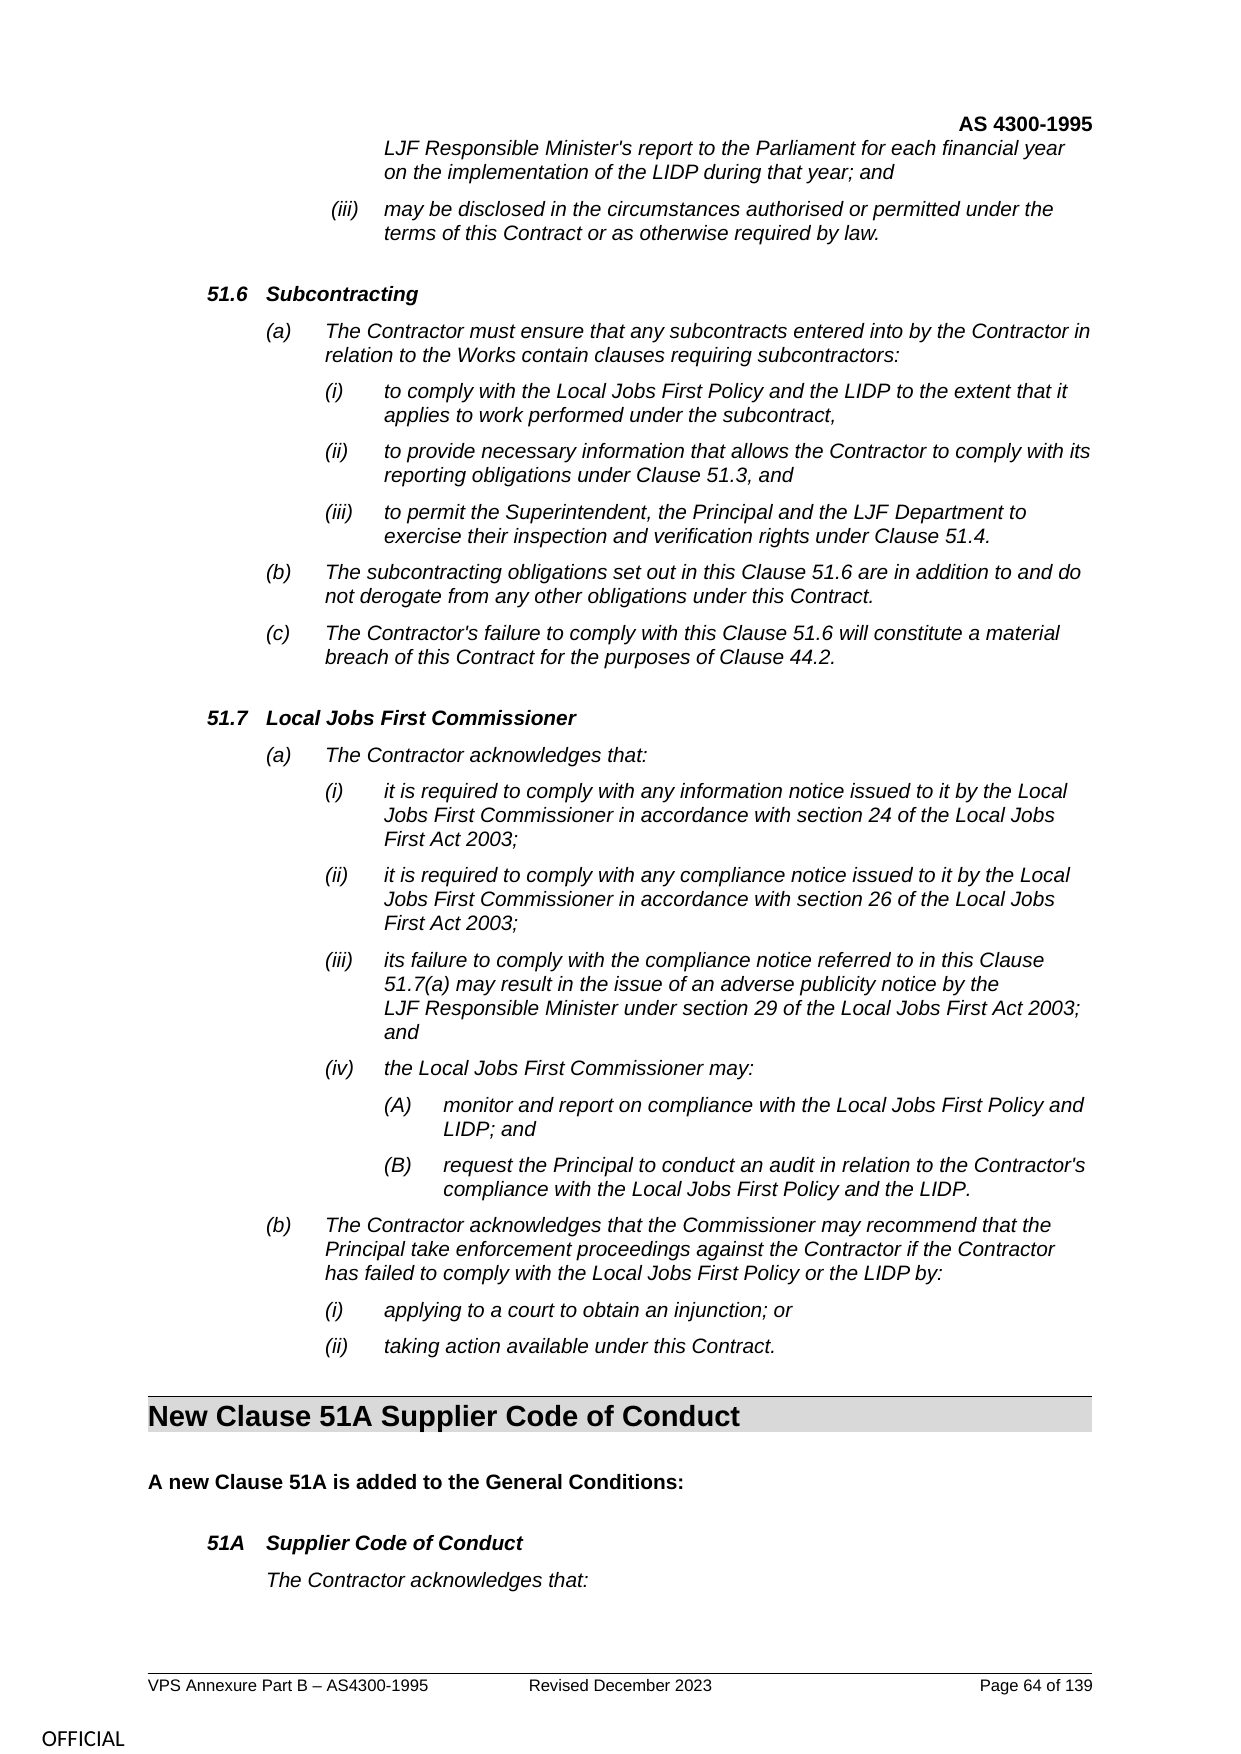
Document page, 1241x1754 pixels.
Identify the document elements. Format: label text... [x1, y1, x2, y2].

text (c) The Contractor's failure to comply with this Clause 51.6 will constitute a material breach of this Contract for the purposes of Clause 44.2. [266, 621, 1092, 668]
subtitle 51A Supplier Code of Conduct [207, 1531, 1092, 1555]
list it is required to comply with any information notice issued to it by the Local Jobs First Commissioner in accordance with section 24 of the Local Jobs First Act 2003; [325, 779, 1092, 851]
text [325, 136, 1092, 184]
list applying to a court to obtain an injunction; or [325, 1298, 1092, 1322]
list taking action available under this Contract. [325, 1334, 1092, 1358]
text the Local Jobs First Commissioner may: [325, 1056, 1092, 1080]
text (b) The Contractor acknowledges that the Commissioner may recommend that the Principal take enforcement proceedings against the Contractor if the Contractor has failed to comply with the Local Jobs First Policy or the LIDP by: [266, 1213, 1092, 1285]
list The Contractor acknowledges that: [266, 1568, 1092, 1592]
text request the Principal to conduct an audit in relation to the Contractor's compliance with the Local Jobs First Policy and the LIDP. [384, 1153, 1092, 1201]
text to provide necessary information that allows the Contractor to comply with its reporting obligations under Clause 51.3, and [325, 439, 1092, 487]
text (a) The Contractor must ensure that any subcontracts entered into by the Contractor in relation to the Works contain clauses requiring subcontractors: [266, 318, 1092, 366]
subtitle New Clause 51A Supplier Code of Conduct [148, 1397, 1092, 1432]
text monitor and report on compliance with the Local Jobs First Policy and LIDP; and [384, 1092, 1092, 1140]
text (iii) may be disclosed in the circumstances authorised or permitted under the terms of this Contract or as otherwise required by law. [325, 197, 1092, 244]
subtitle 51.7 Local Jobs First Commissioner [207, 706, 1092, 730]
text A new Clause 51A is added to the General Conditions: [148, 1470, 1092, 1494]
text to permit the Superintendent, the Principal and the LJF Department to exercise their inspection and verification rights under Clause 51.4. [325, 500, 1092, 548]
subtitle 51.6 Subcontracting [207, 282, 1092, 306]
text (a) The Contractor acknowledges that: [266, 742, 1092, 766]
text (b) The subcontracting obligations set out in this Clause 51.6 are in addition to and do not derogate from any other obligations under this Contract. [266, 560, 1092, 608]
text to comply with the Local Jobs First Policy and the LIDP to the extent that it applies to work performed under the subcontract, [325, 379, 1092, 427]
text it is required to comply with any compliance notice issued to it by the Local Jobs First Commissioner in accordance with section 26 of the Local Jobs First Act 2003; [325, 863, 1092, 935]
text its failure to comply with the compliance notice referred to in this Clause 51.7(a) may result in the issue of an adverse publicity notice by the LJF Responsible Minister under section 29 of the Local Jobs First Act 2003; and [325, 948, 1092, 1043]
